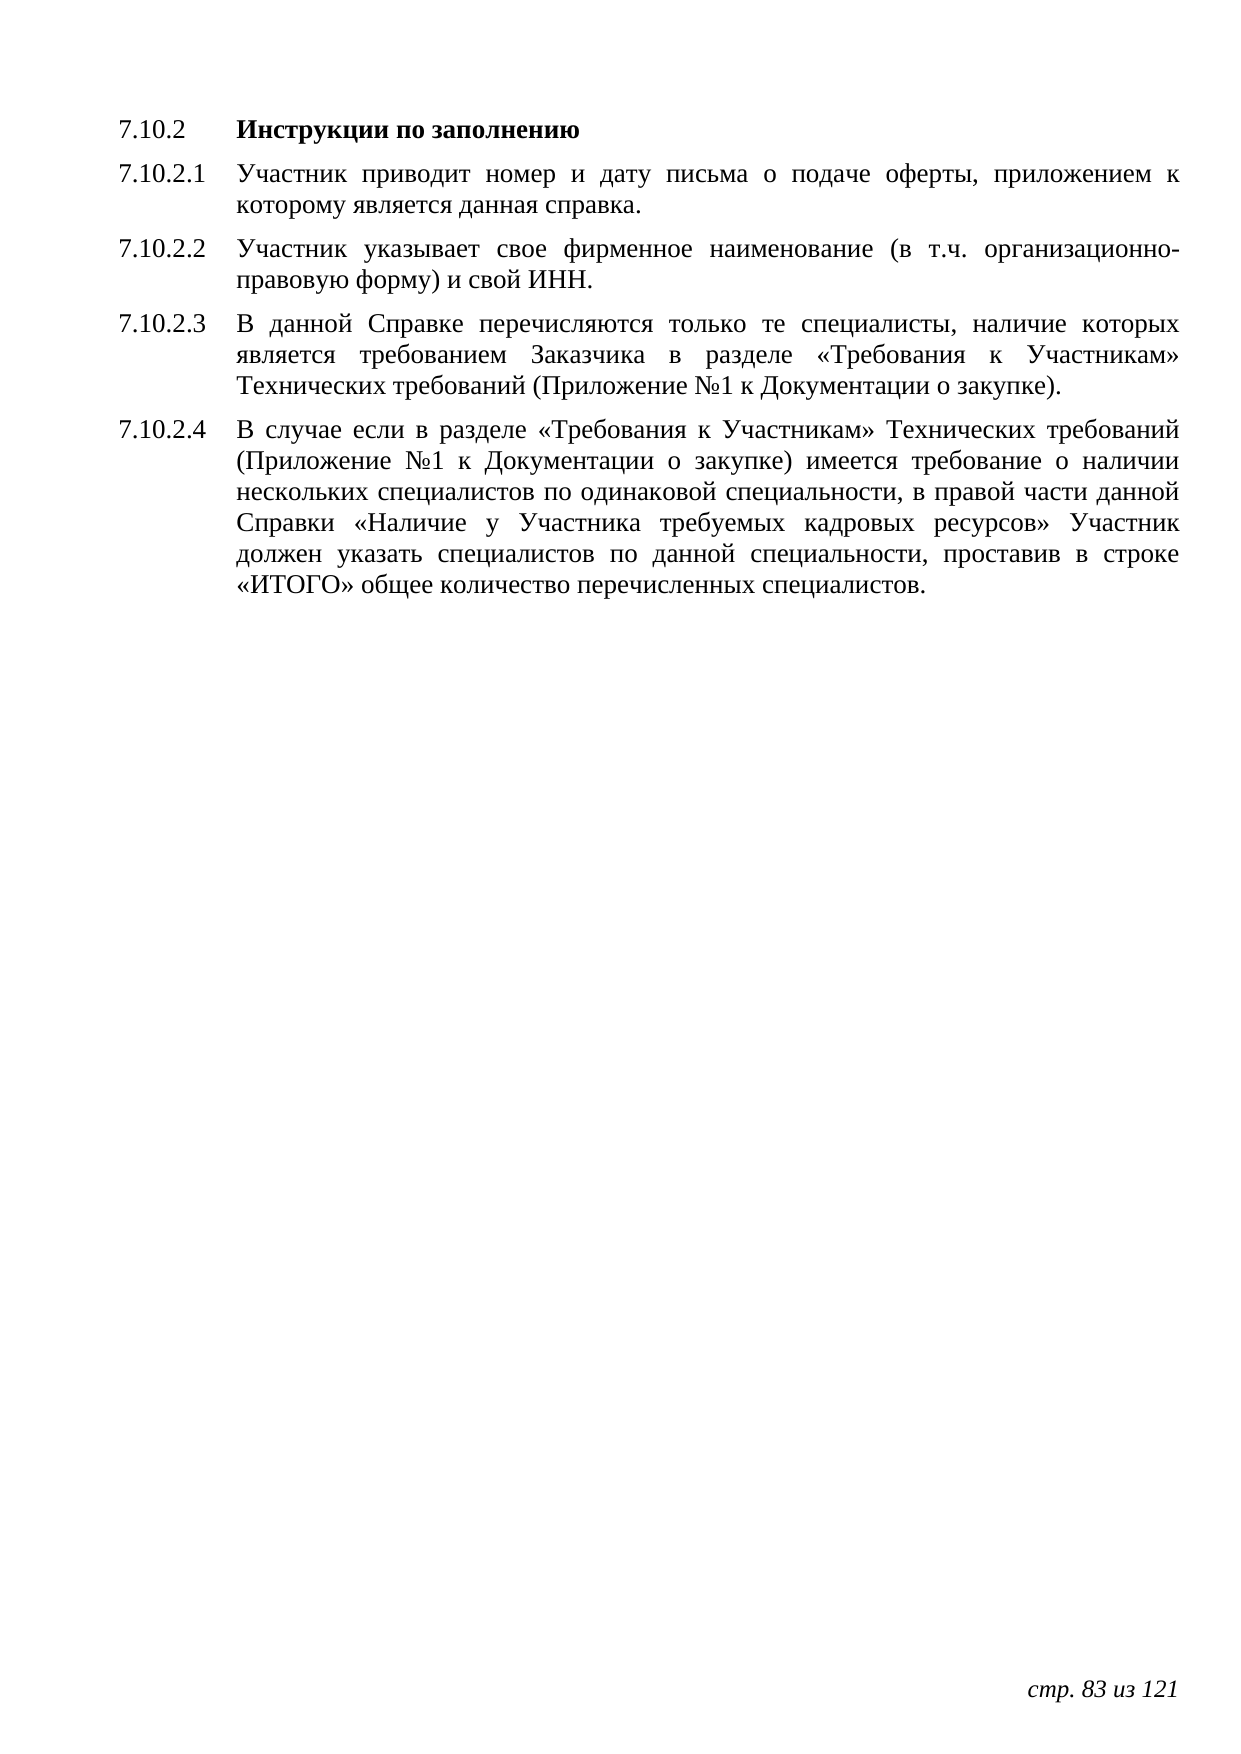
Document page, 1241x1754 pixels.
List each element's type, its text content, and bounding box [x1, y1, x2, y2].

text Инструкции по заполнению [118, 114, 1181, 145]
text В данной Справке перечисляются только те специалисты, наличие которых является требованием Заказчика в разделе «Требования к Участникам» Технических требований (Приложение №1 к Документации о закупке). [118, 307, 1181, 400]
text Участник приводит номер и дату письма о подаче оферты, приложением к которому является данная справка. [118, 157, 1181, 219]
text В случае если в разделе «Требования к Участникам» Технических требований (Приложение №1 к Документации о закупке) имеется требование о наличии нескольких специалистов по одинаковой специальности, в правой части данной Справки «Наличие у Участника требуемых кадровых ресурсов» Участник должен указать специалистов по данной специальности, проставив в строке «ИТОГО» общее количество перечисленных специалистов. [118, 413, 1181, 600]
text Участник указывает свое фирменное наименование (в т.ч. организационно-правовую форму) и свой ИНН. [118, 232, 1181, 294]
